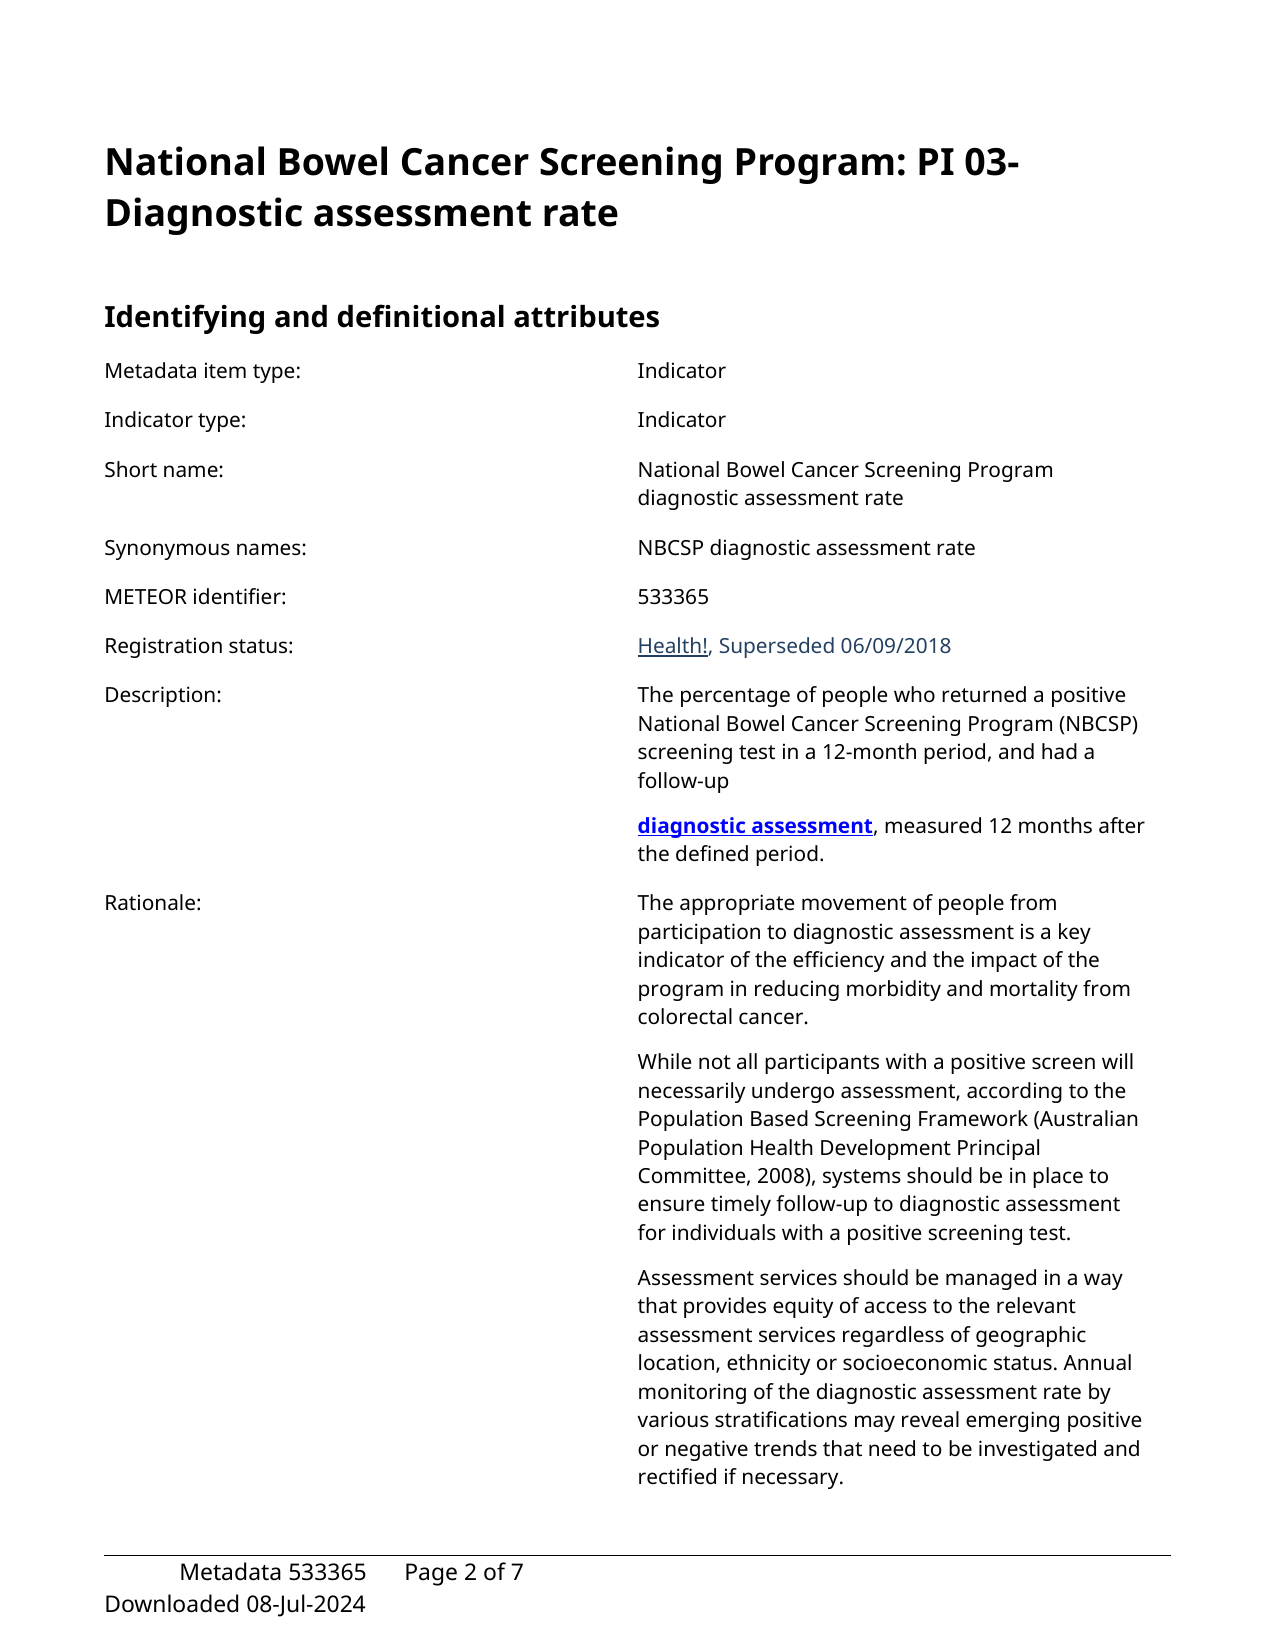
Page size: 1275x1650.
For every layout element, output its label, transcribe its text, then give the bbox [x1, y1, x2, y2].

table_cell METEOR identifier: [93, 571, 626, 621]
table_cell Short name: [93, 445, 626, 522]
subtitle National Bowel Cancer Screening Program: PI 03-Diagnostic assessment rate [104, 135, 1171, 237]
table_cell Synonymous names: [93, 522, 626, 571]
table_cell The percentage of people who returned a positive National Bowel Cancer Screening Program (NBCSP) screening test in a 12-month period, and had a follow-up diagnostic assessment, measured 12 months after the defined period. [626, 670, 1159, 878]
table_cell Description: [93, 670, 626, 878]
table_cell National Bowel Cancer Screening Program diagnostic assessment rate [626, 445, 1159, 522]
table_cell Metadata item type: [93, 346, 626, 395]
table_cell NBCSP diagnostic assessment rate [626, 522, 1159, 571]
table_cell Health!, Superseded 06/09/2018 [626, 621, 1159, 670]
table_cell Rationale: [93, 878, 626, 1518]
table_cell Indicator [626, 346, 1159, 395]
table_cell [626, 878, 1159, 1518]
table_cell 533365 [626, 571, 1159, 621]
table_cell Indicator type: [93, 395, 626, 444]
table_cell Registration status: [93, 621, 626, 670]
table_header Identifying and definitional attributes [93, 250, 1159, 346]
table_cell Indicator [626, 395, 1159, 444]
